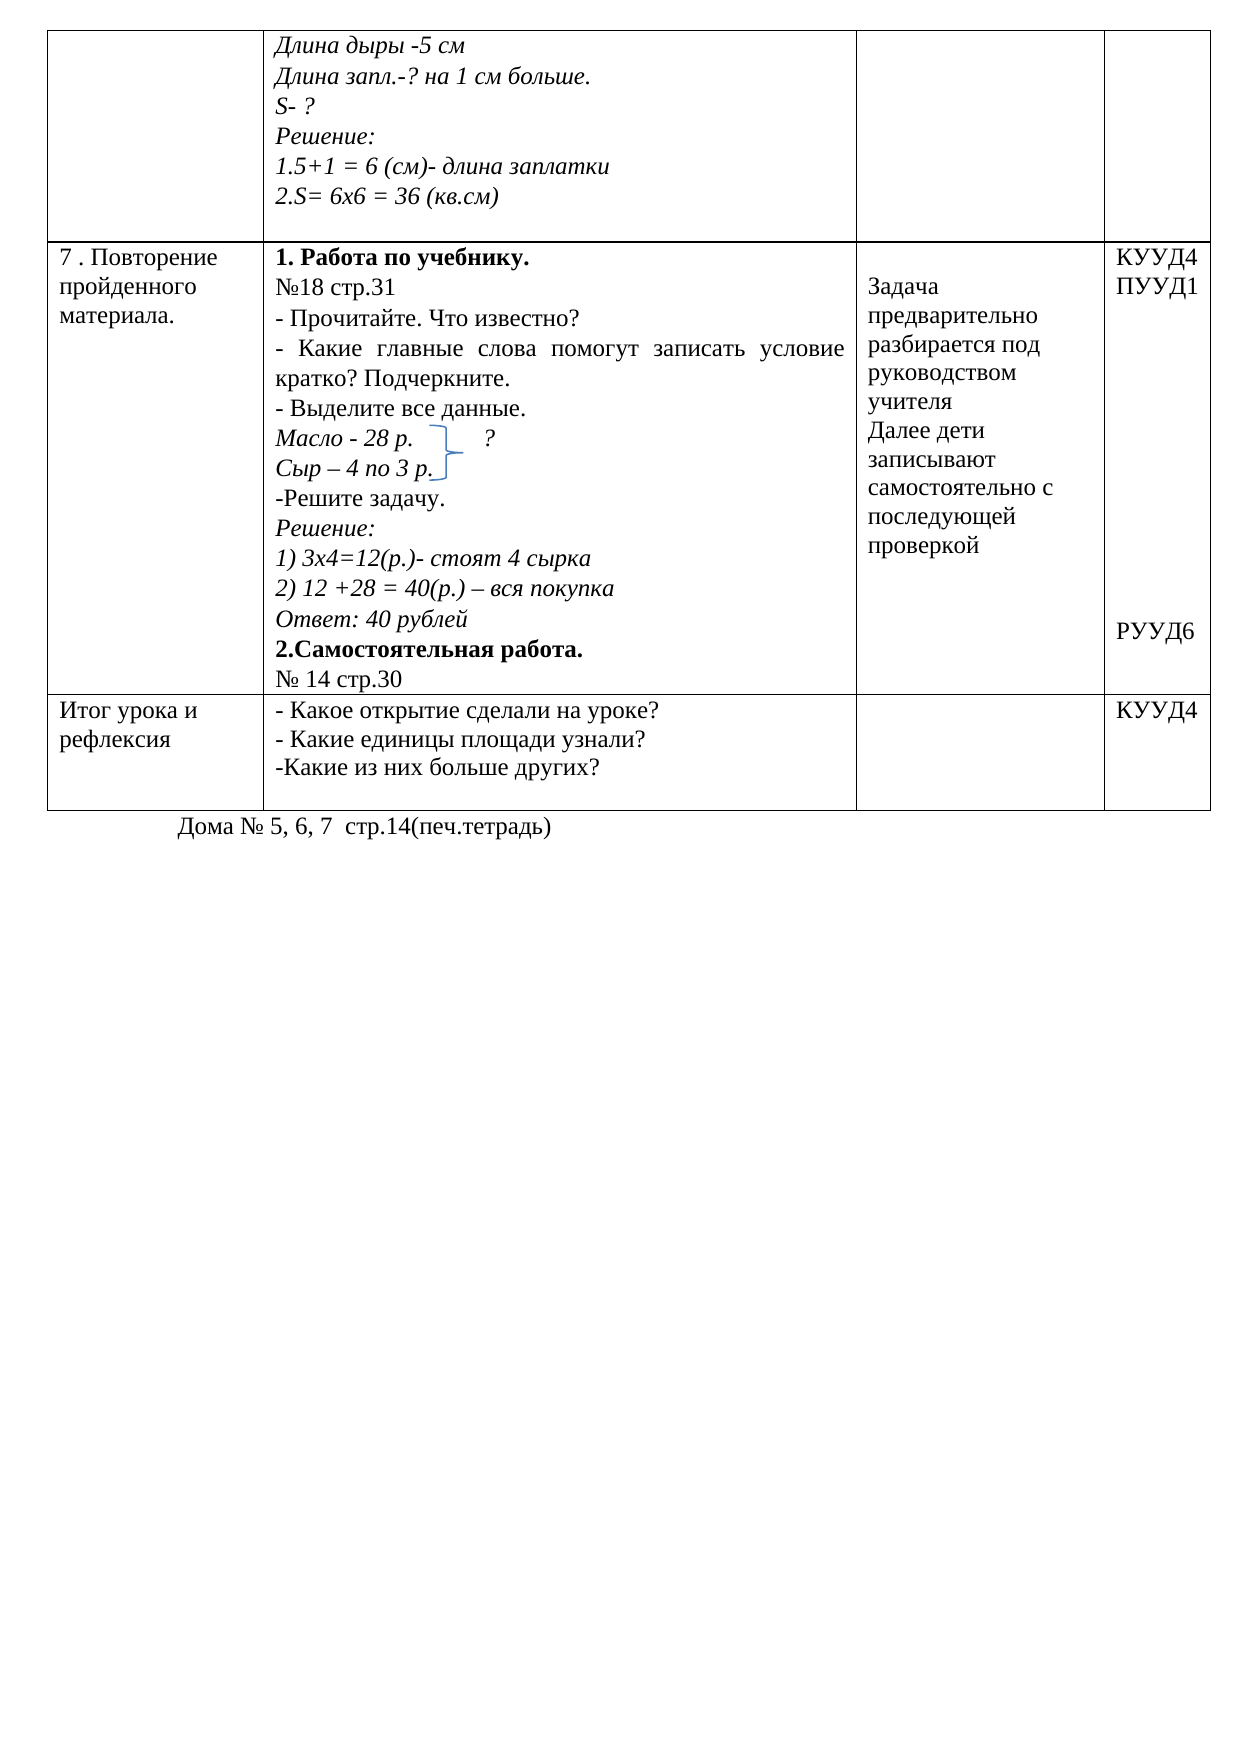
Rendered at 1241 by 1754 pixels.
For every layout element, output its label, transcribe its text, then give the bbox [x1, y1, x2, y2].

table_cell Итог урока и рефлексия [48, 695, 263, 810]
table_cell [857, 31, 1104, 241]
table_cell 7 . Повторение пройденного материала. [48, 243, 263, 694]
table_cell [857, 695, 1104, 810]
table_cell 1. Работа по учебнику. №18 стр.31 - Прочитайте. Что известно? - Какие главные слова помогут записать условие кратко? Подчеркните. - Выделите все данные. Масло - 28 р. ? Сыр – 4 по 3 р. -Решите задачу. Решение: 1) 3х4=12(р.)- стоят 4 сырка 2) 12 +28 = 40(р.) – вся покупка Ответ: 40 рублей 2.Самостоятельная работа. № 14 стр.30 [264, 243, 856, 694]
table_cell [264, 31, 856, 241]
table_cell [48, 31, 263, 241]
table_cell КУУД4 ПУУД1 РУУД6 [1105, 243, 1210, 694]
table_cell Задача предварительно разбирается под руководством учителя Далее дети записывают самостоятельно с последующей проверкой [857, 243, 1104, 694]
table_cell КУУД4 [1105, 695, 1210, 810]
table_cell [1105, 31, 1210, 241]
table_cell - Какое открытие сделали на уроке? - Какие единицы площади узнали? -Какие из них больше других? [264, 695, 856, 810]
text Дома № 5, 6, 7 стр.14(печ.тетрадь) [177, 811, 1152, 840]
